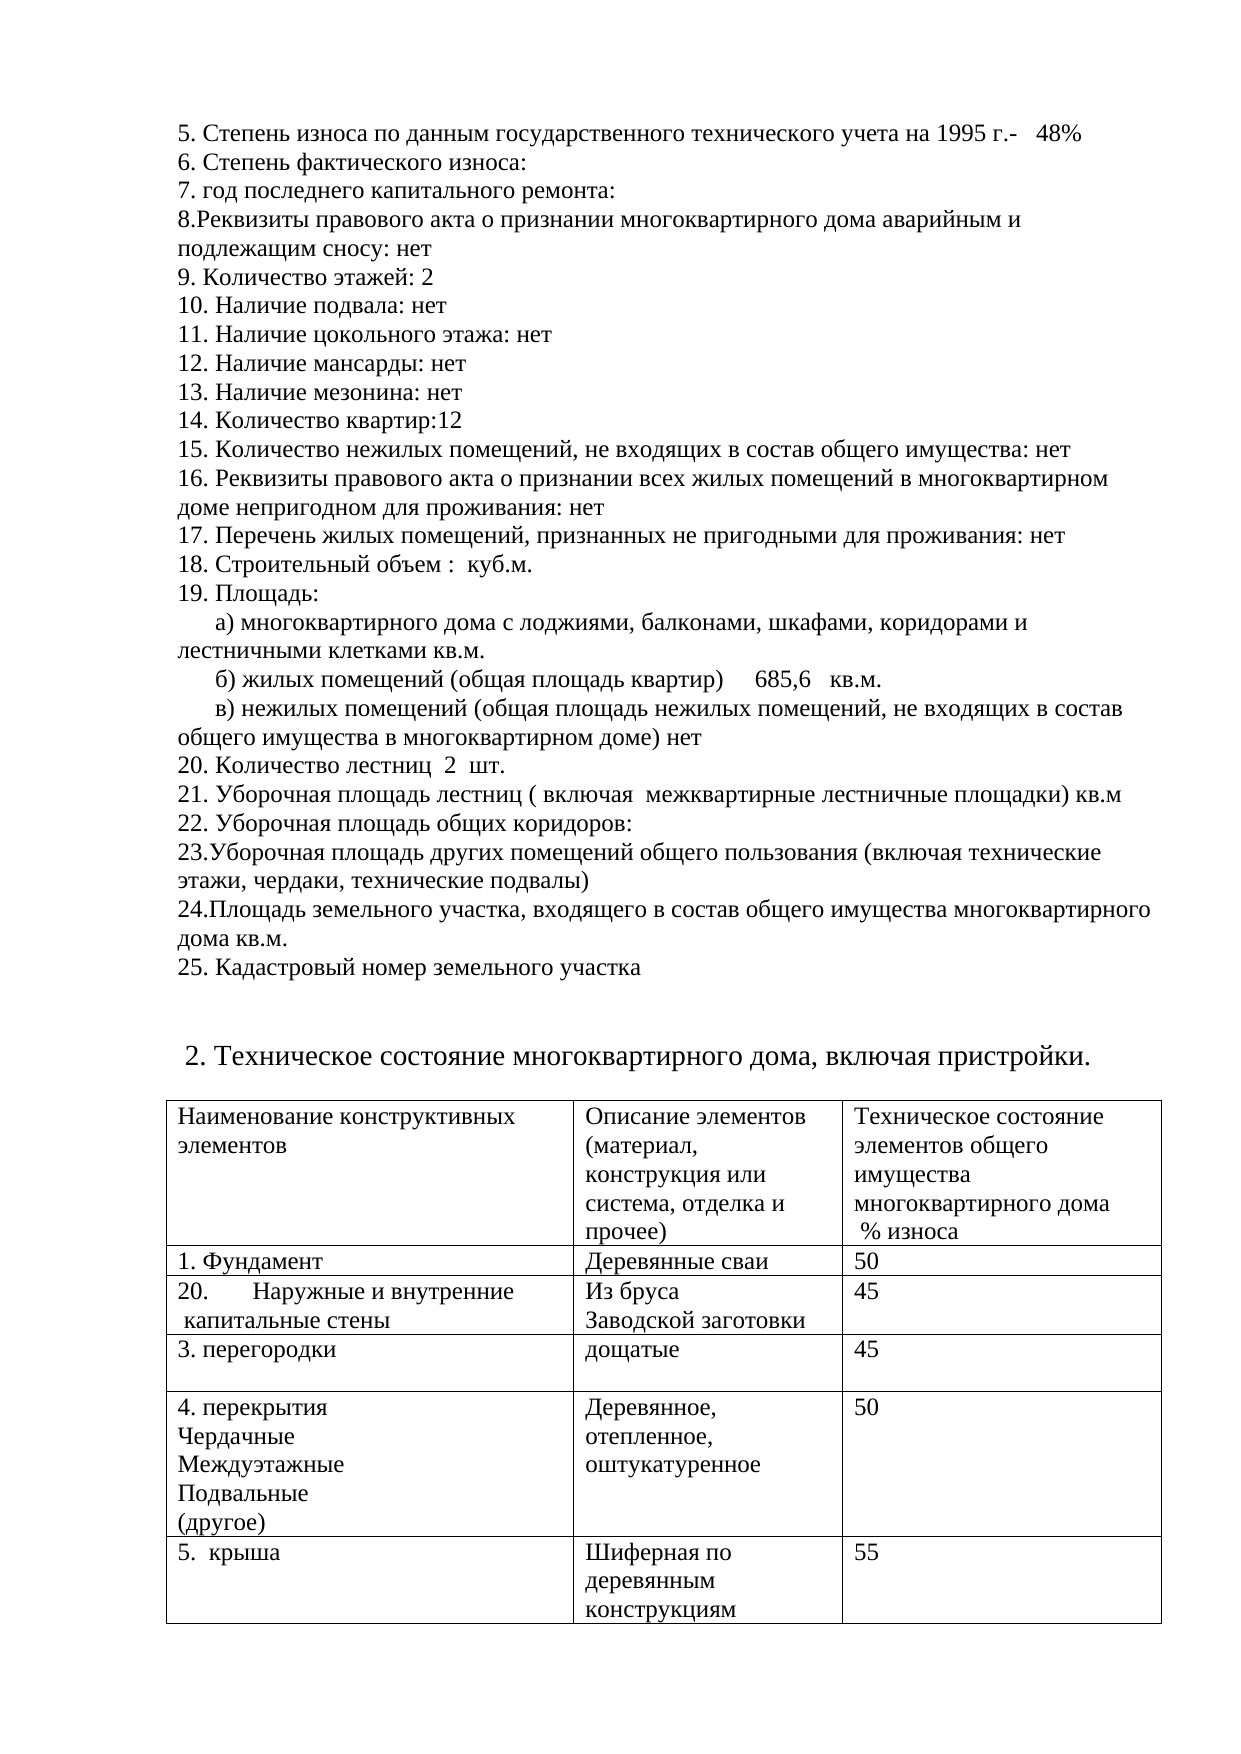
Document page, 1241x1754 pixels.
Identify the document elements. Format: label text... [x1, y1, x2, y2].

text 11. Наличие цокольного этажа: нет [177, 319, 1152, 348]
text 20. Количество лестниц 2 шт. [177, 751, 1152, 779]
text 21. Уборочная площадь лестниц ( включая межквартирные лестничные площадки) кв.м [177, 779, 1152, 808]
text 17. Перечень жилых помещений, признанных не пригодными для проживания: нет [177, 521, 1152, 549]
text 10. Наличие подвала: нет [177, 291, 1152, 319]
text в) нежилых помещений (общая площадь нежилых помещений, не входящих в состав общего имущества в многоквартирном доме) нет [177, 693, 1152, 751]
table_cell 45 [843, 1276, 1161, 1333]
text 25. Кадастровый номер земельного участка [177, 952, 1152, 981]
table_cell 4. перекрытия Чердачные Междуэтажные Подвальные (другое) [167, 1392, 573, 1536]
table_cell дощатые [574, 1335, 842, 1391]
text 2. Техническое состояние многоквартирного дома, включая пристройки. [177, 1038, 1152, 1072]
table_cell 1. Фундамент [167, 1246, 573, 1275]
table_cell Из бруса Заводской заготовки [574, 1276, 842, 1333]
table_cell Деревянные сваи [574, 1246, 842, 1275]
table_cell 50 [843, 1246, 1161, 1275]
text 16. Реквизиты правового акта о признании всех жилых помещений в многоквартирном доме непригодном для проживания: нет [177, 463, 1152, 521]
text 8.Реквизиты правового акта о признании многоквартирного дома аварийным и подлежащим сносу: нет [177, 204, 1152, 262]
text 7. год последнего капитального ремонта: [177, 176, 1152, 204]
text 14. Количество квартир:12 [177, 406, 1152, 434]
text 6. Степень фактического износа: [177, 147, 1152, 176]
table_cell 50 [843, 1392, 1161, 1536]
text 23.Уборочная площадь других помещений общего пользования (включая технические этажи, чердаки, технические подвалы) [177, 837, 1152, 894]
table_cell 3. перегородки [167, 1335, 573, 1391]
text а) многоквартирного дома с лоджиями, балконами, шкафами, коридорами и лестничными клетками кв.м. [177, 607, 1152, 664]
text 5. Степень износа по данным государственного технического учета на .- 48% [177, 118, 1152, 147]
table_header Наименование конструктивных элементов [167, 1101, 573, 1245]
table_header Техническое состояние элементов общего имущества многоквартирного дома % износа [843, 1101, 1161, 1245]
table_header Описание элементов (материал, конструкция или система, отделка и прочее) [574, 1101, 842, 1245]
text б) жилых помещений (общая площадь квартир) 685,6 кв.м. [177, 664, 1152, 693]
text 19. Площадь: [177, 578, 1152, 607]
text 22. Уборочная площадь общих коридоров: [177, 808, 1152, 837]
table_cell Деревянное, отепленное, оштукатуренное [574, 1392, 842, 1536]
text 12. Наличие мансарды: нет [177, 348, 1152, 377]
text 15. Количество нежилых помещений, не входящих в состав общего имущества: нет [177, 434, 1152, 463]
text 24.Площадь земельного участка, входящего в состав общего имущества многоквартирного дома кв.м. [177, 894, 1152, 952]
text 13. Наличие мезонина: нет [177, 377, 1152, 406]
table_cell Шиферная по деревянным конструкциям [574, 1537, 842, 1623]
text 9. Количество этажей: 2 [177, 262, 1152, 291]
table_cell 5. крыша [167, 1537, 573, 1623]
text 18. Строительный объем : куб.м. [177, 549, 1152, 578]
table_cell 45 [843, 1335, 1161, 1391]
table_cell Наружные и внутренние капитальные стены [167, 1276, 573, 1333]
table_cell 55 [843, 1537, 1161, 1623]
